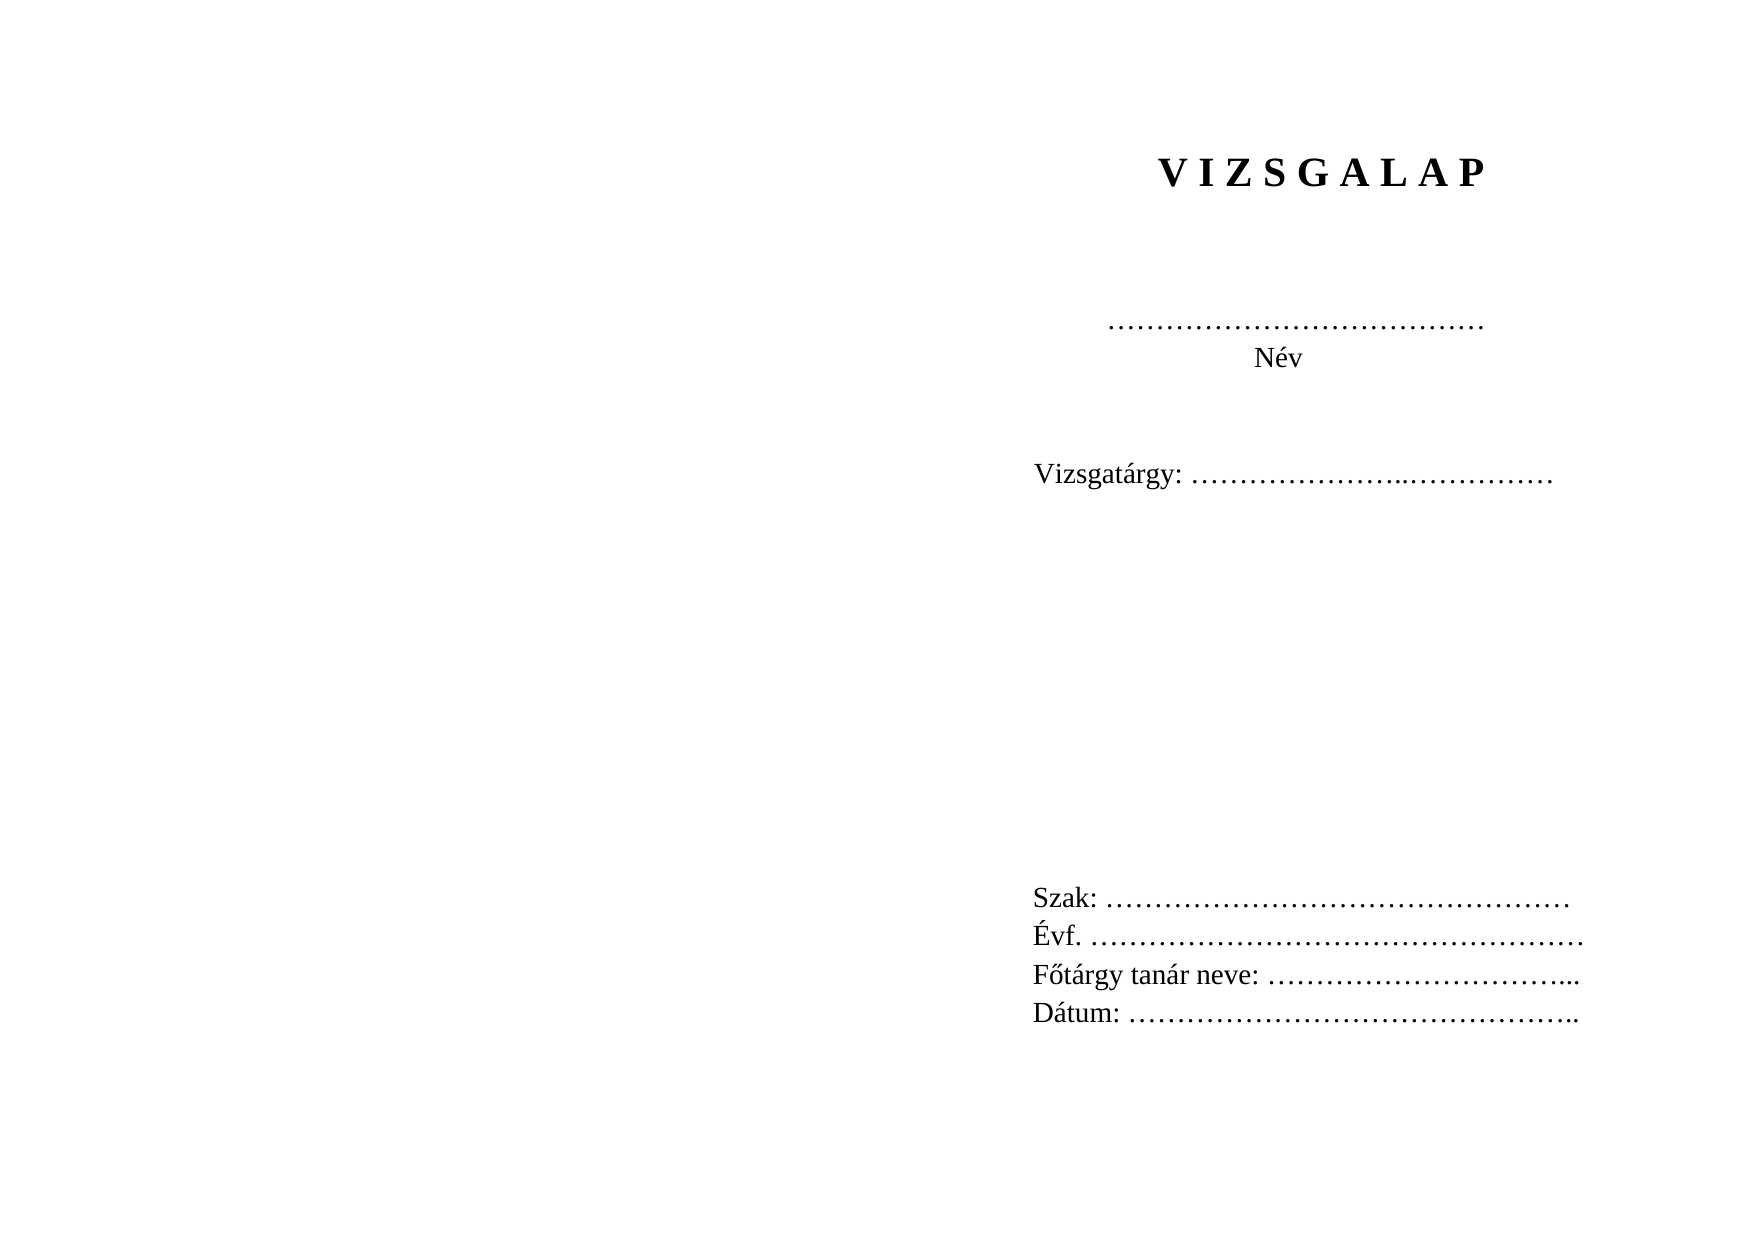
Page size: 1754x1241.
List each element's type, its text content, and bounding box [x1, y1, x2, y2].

text V I Z S G A L A P [959, 148, 1606, 196]
text Dátum: ……………………………………….. [959, 996, 1606, 1029]
text Szak: ………………………………………… [1033, 880, 1606, 913]
text Név [1180, 340, 1606, 374]
text ………………………………… [1033, 302, 1606, 335]
text Főtárgy tanár neve: …………………………... [959, 957, 1606, 991]
text Vizsgatárgy: …………………..…………… [1033, 456, 1606, 489]
text Évf. …………………………………………… [959, 918, 1606, 952]
